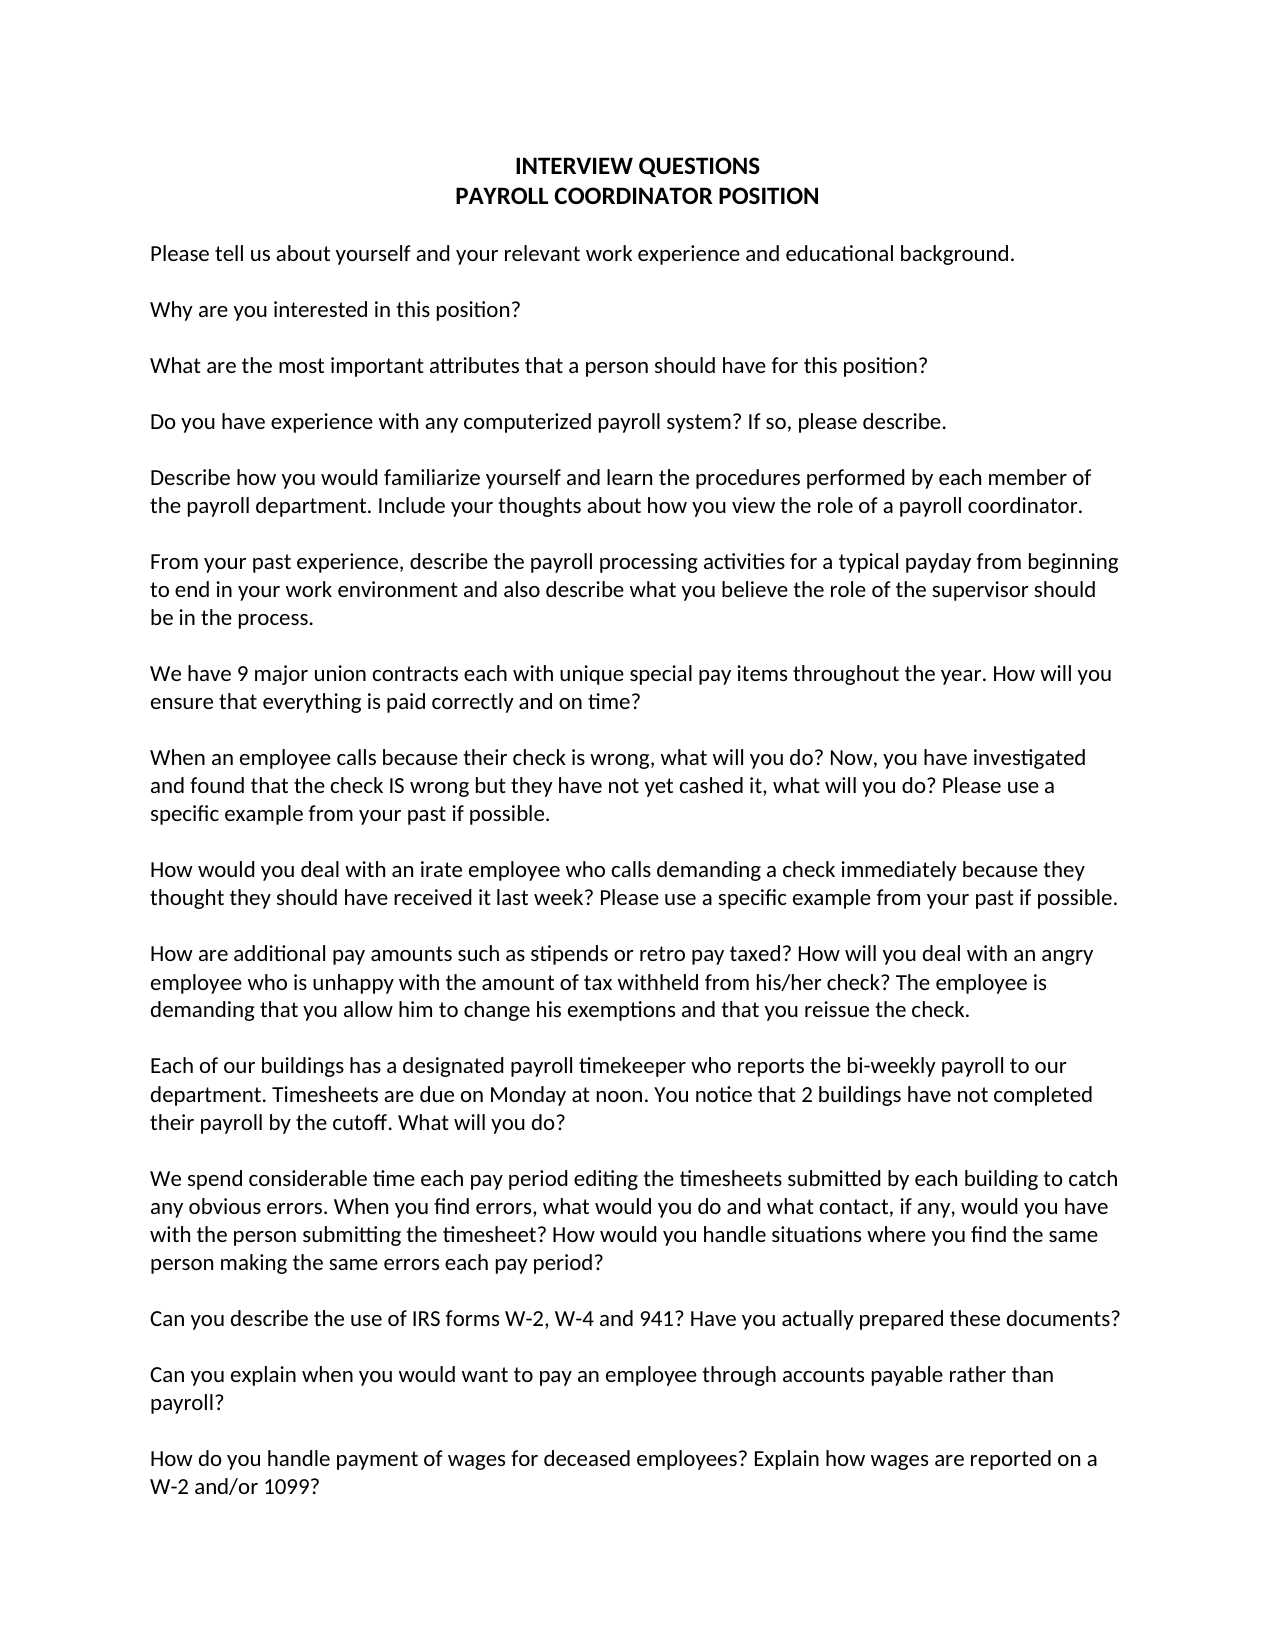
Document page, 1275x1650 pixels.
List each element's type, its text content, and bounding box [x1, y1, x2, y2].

subtitle PAYROLL COORDINATOR POSITION [150, 181, 1125, 211]
text How would you deal with an irate employee who calls demanding a check immediately because they thought they should have received it last week? Please use a specific example from your past if possible. [150, 856, 1125, 912]
text Describe how you would familiarize yourself and learn the procedures performed by each member of the payroll department. Include your thoughts about how you view the role of a payroll coordinator. [150, 463, 1125, 519]
text We have 9 major union contracts each with unique special pay items throughout the year. How will you ensure that everything is paid correctly and on time? [150, 659, 1125, 715]
text Do you have experience with any computerized payroll system? If so, please describe. [150, 407, 1125, 435]
text How are additional pay amounts such as stipends or retro pay taxed? How will you deal with an angry employee who is unhappy with the amount of tax withheld from his/her check? The employee is demanding that you allow him to change his exemptions and that you reissue the check. [150, 939, 1125, 1024]
text Can you describe the use of IRS forms W-2, W-4 and 941? Have you actually prepared these documents? [150, 1304, 1125, 1332]
text From your past experience, describe the payroll processing activities for a typical payday from beginning to end in your work environment and also describe what you believe the role of the supervisor should be in the process. [150, 547, 1125, 631]
text Why are you interested in this position? [150, 295, 1125, 323]
text We spend considerable time each pay period editing the timesheets submitted by each building to catch any obvious errors. When you find errors, what would you do and what contact, if any, would you have with the person submitting the timesheet? How would you handle situations where you find the same person making the same errors each pay period? [150, 1164, 1125, 1276]
text How do you handle payment of wages for deceased employees? Explain how wages are reported on a W-2 and/or 1099? [150, 1444, 1125, 1500]
subtitle INTERVIEW QUESTIONS [150, 150, 1125, 181]
text What are the most important attributes that a person should have for this position? [150, 351, 1125, 379]
text Please tell us about yourself and your relevant work experience and educational background. [150, 239, 1125, 267]
text Can you explain when you would want to pay an employee through accounts payable rather than payroll? [150, 1360, 1125, 1416]
text When an employee calls because their check is wrong, what will you do? Now, you have investigated and found that the check IS wrong but they have not yet cashed it, what will you do? Please use a specific example from your past if possible. [150, 743, 1125, 827]
text Each of our buildings has a designated payroll timekeeper who reports the bi-weekly payroll to our department. Timesheets are due on Monday at noon. You notice that 2 buildings have not completed their payroll by the cutoff. What will you do? [150, 1052, 1125, 1136]
